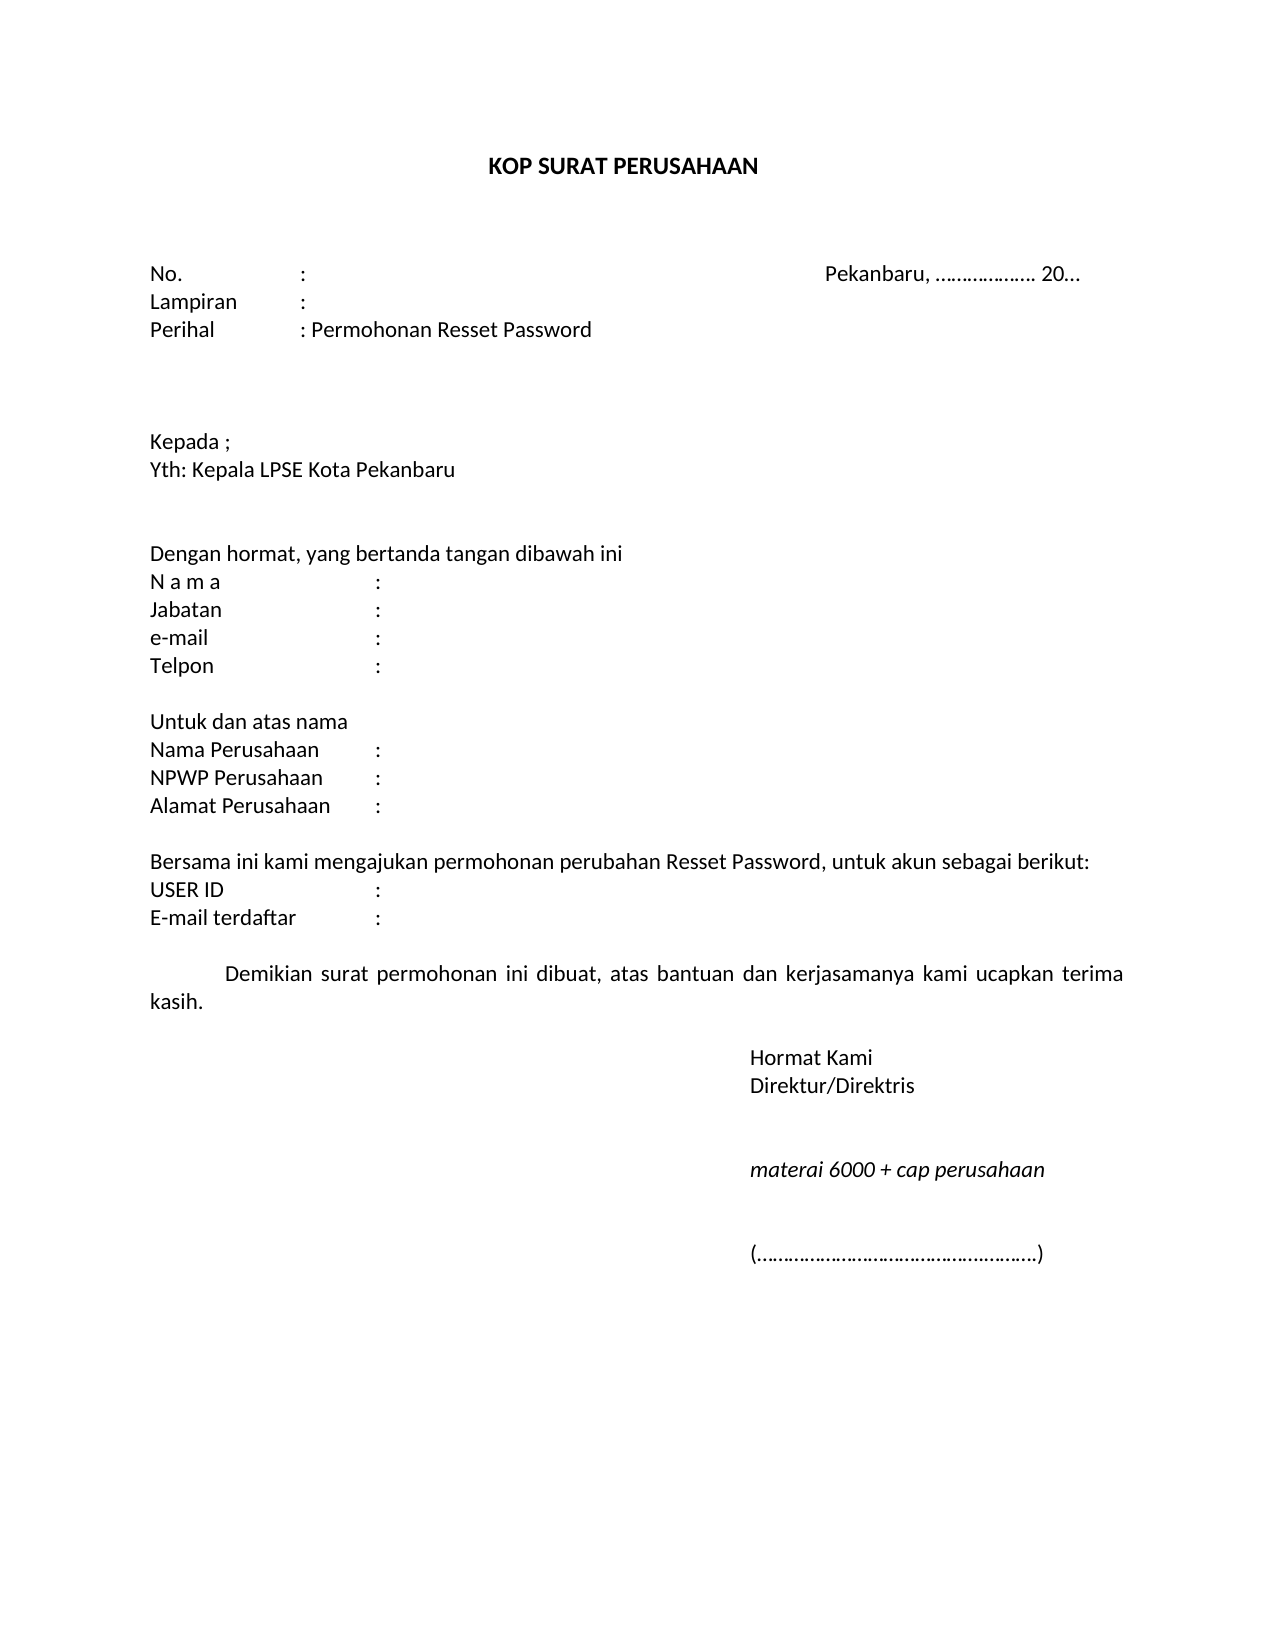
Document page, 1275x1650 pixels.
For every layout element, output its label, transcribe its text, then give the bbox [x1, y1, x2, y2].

text KOP SURAT PERUSAHAAN [150, 150, 1125, 181]
text materai 6000 + cap perusahaan [675, 1156, 1125, 1183]
text Kepada ; [150, 427, 1125, 455]
text Lampiran : [150, 287, 1125, 315]
text Untuk dan atas nama [150, 707, 1125, 735]
text (…………………………………….……….) [675, 1239, 1125, 1268]
text USER ID : [150, 875, 1125, 903]
text E-mail terdaftar : [150, 903, 1125, 931]
text Direktur/Direktris [675, 1071, 1125, 1099]
text e-mail : [150, 623, 1125, 651]
text Yth: Kepala LPSE Kota Pekanbaru [150, 455, 1125, 483]
text Telpon : [150, 651, 1125, 679]
text Nama Perusahaan : [150, 735, 1125, 763]
text Perihal : Permohonan Resset Password [150, 315, 1125, 343]
text Hormat Kami [675, 1043, 1125, 1071]
text No. : Pekanbaru, ………………. 20… [150, 259, 1125, 287]
text Jabatan : [150, 595, 1125, 623]
text Bersama ini kami mengajukan permohonan perubahan Resset Password, untuk akun sebagai berikut: [150, 847, 1125, 875]
text N a m a : [150, 567, 1125, 595]
text Demikian surat permohonan ini dibuat, atas bantuan dan kerjasamanya kami ucapkan terima kasih. [150, 959, 1125, 1015]
text Dengan hormat, yang bertanda tangan dibawah ini [150, 539, 1125, 567]
text Alamat Perusahaan : [150, 791, 1125, 819]
text NPWP Perusahaan : [150, 763, 1125, 791]
